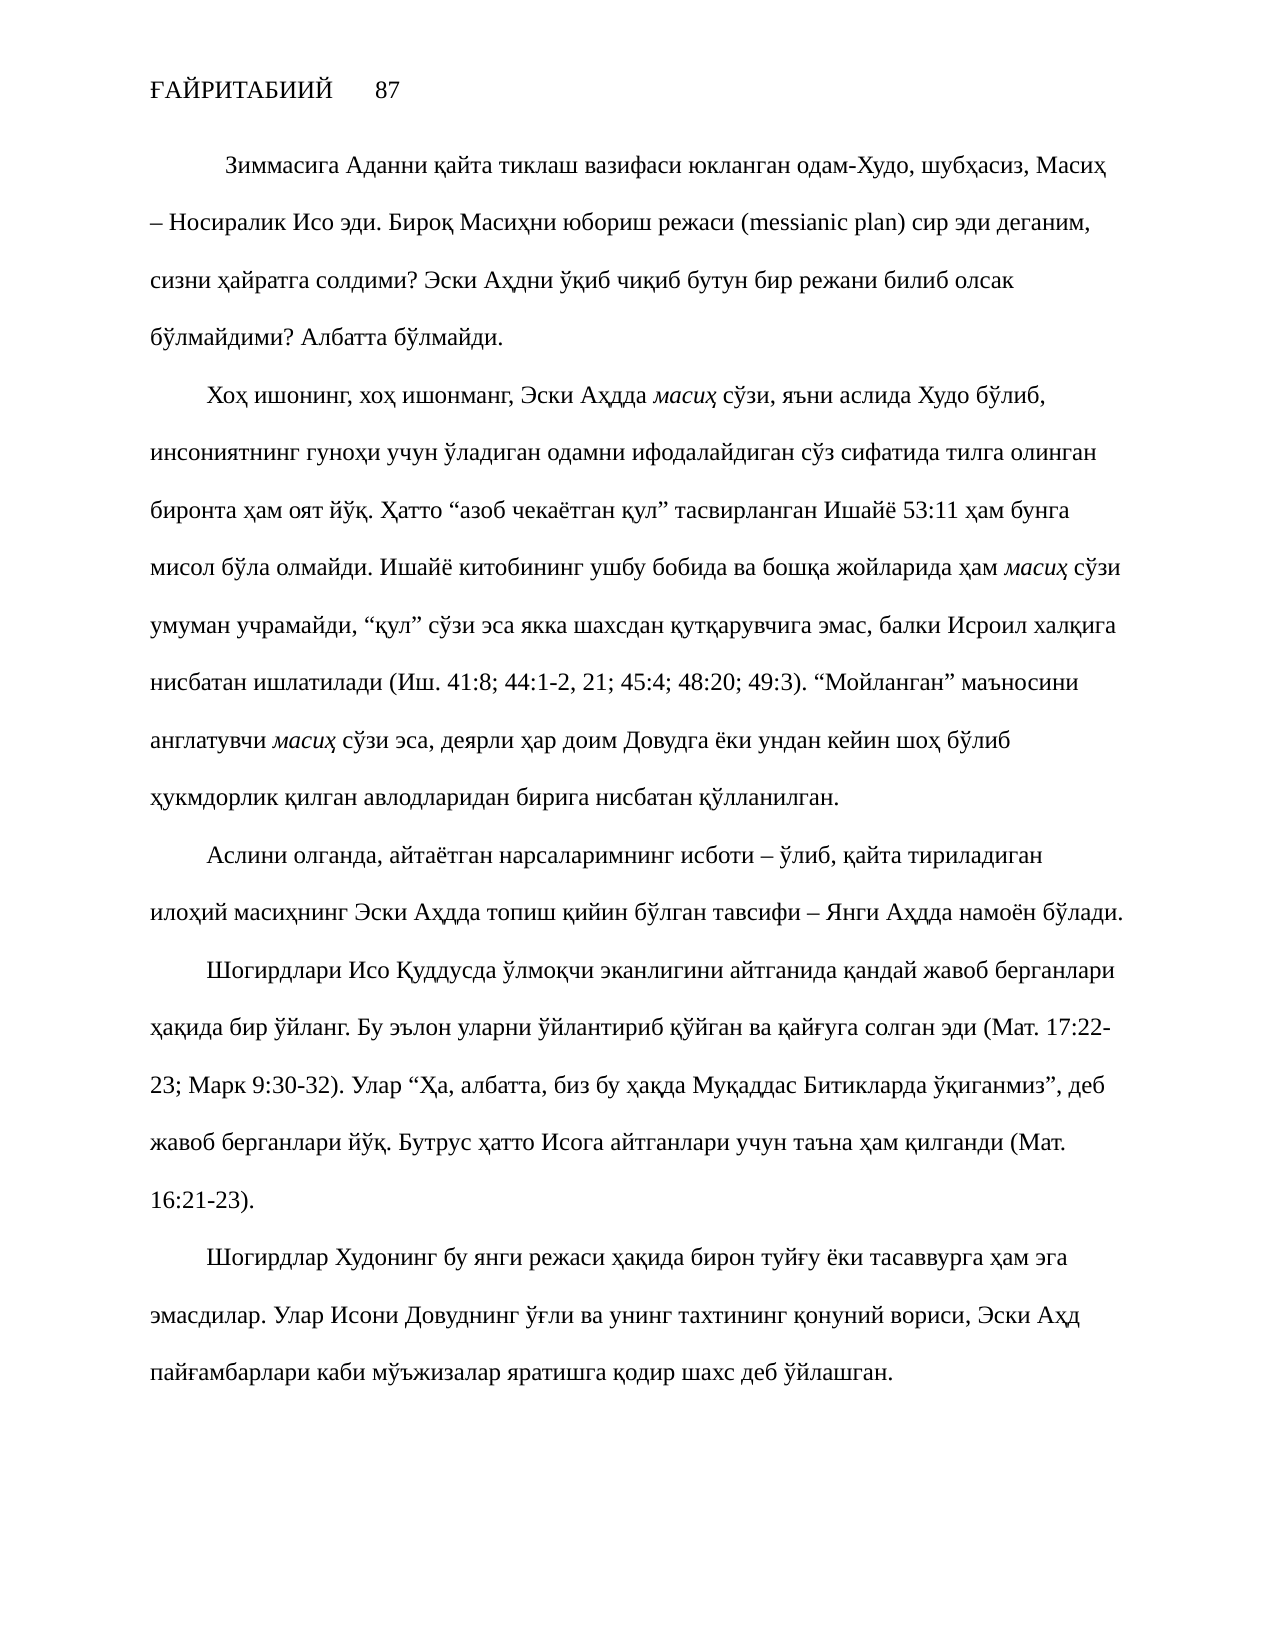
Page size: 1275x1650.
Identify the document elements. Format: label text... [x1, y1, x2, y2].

text Шогирдлар Худонинг бу янги режаси ҳақида бирон туйғу ёки тасаввурга ҳам эга эмасдилар. Улар Исони Довуднинг ўғли ва унинг тахтининг қонуний вориси, Эски Аҳд пайғамбарлари каби мўъжизалар яратишга қодир шахс деб ўйлашган. [150, 1242, 1125, 1386]
text Хоҳ ишонинг, хоҳ ишонманг, Эски Аҳдда масиҳ сўзи, яъни аслида Худо бўлиб, инсониятнинг гуноҳи учун ўладиган одамни ифодалайдиган сўз сифатида тилга олинган биронта ҳам оят йўқ. Ҳатто “азоб чекаётган қул” тасвирланган Ишайё 53:11 ҳам бунга мисол бўла олмайди. Ишайё китобининг ушбу бобида ва бошқа жойларида ҳам масиҳ сўзи умуман учрамайди, “қул” сўзи эса якка шахсдан қутқарувчига эмас, балки Исроил халқига нисбатан ишлатилади (Иш. 41:8; 44:1-2, 21; 45:4; 48:20; 49:3). “Мойланган” маъносини англатувчи масиҳ сўзи эса, деярли ҳар доим Довудга ёки ундан кейин шоҳ бўлиб ҳукмдорлик қилган авлодларидан бирига нисбатан қўлланилган. [150, 380, 1125, 811]
text Зиммасига Аданни қайта тиклаш вазифаси юкланган одам-Худо, шубҳасиз, Масиҳ – Носиралик Исо эди. Бироқ Масиҳни юбориш режаси (messianic plan) сир эди деганим, сизни ҳайратга солдими? Эски Аҳдни ўқиб чиқиб бутун бир режани билиб олсак бўлмайдими? Албатта бўлмайди. [150, 150, 1125, 351]
text Шогирдлари Исо Қуддусда ўлмоқчи эканлигини айтганида қандай жавоб берганлари ҳақида бир ўйланг. Бу эълон уларни ўйлантириб қўйган ва қайғуга солган эди (Мат. 17:22-23; Марк 9:30-32). Улар “Ҳа, албатта, биз бу ҳақда Муқаддас Битикларда ўқиганмиз”, деб жавоб берганлари йўқ. Бутрус ҳатто Исога айтганлари учун таъна ҳам қилганди (Мат. 16:21-23). [150, 955, 1125, 1214]
text Аслини олганда, айтаётган нарсаларимнинг исботи – ўлиб, қайта тириладиган илоҳий масиҳнинг Эски Аҳдда топиш қийин бўлган тавсифи – Янги Аҳдда намоён бўлади. [150, 840, 1125, 926]
